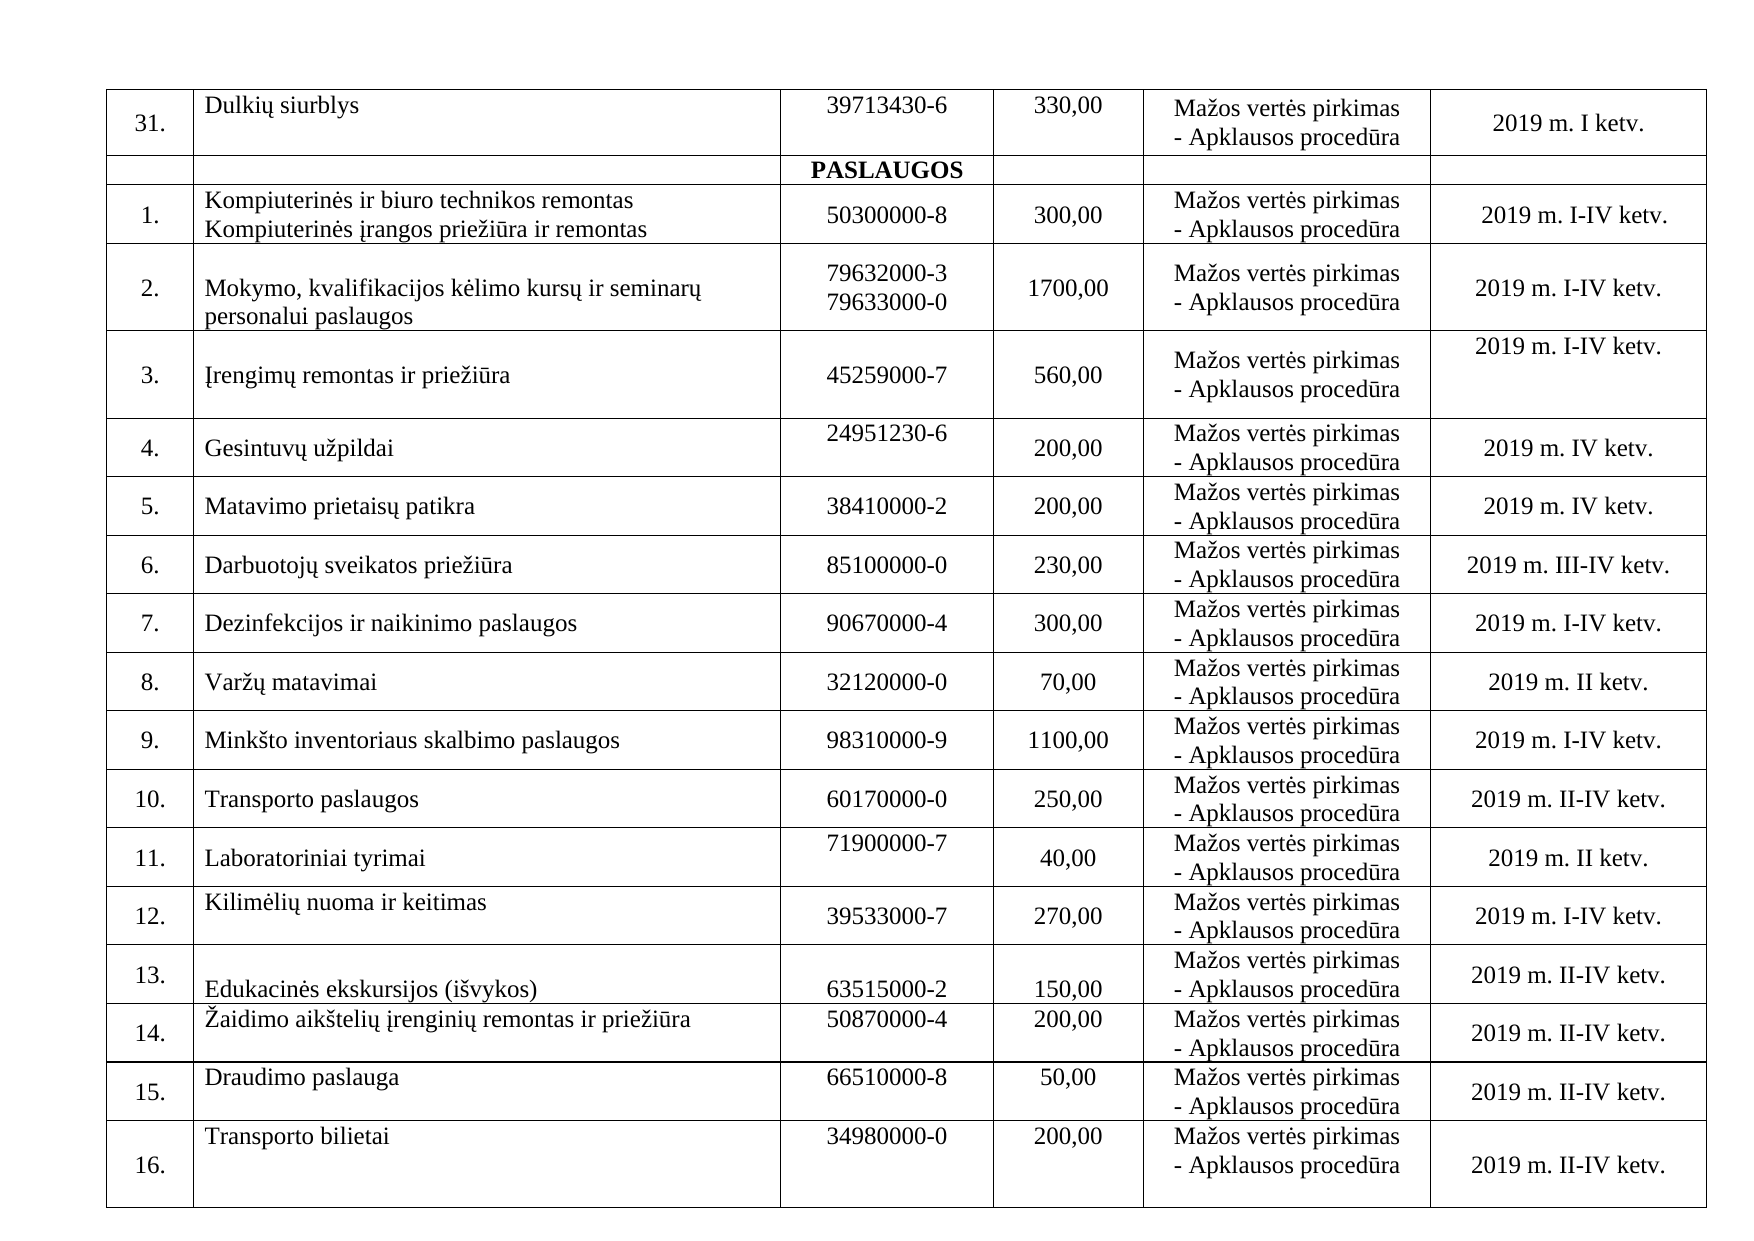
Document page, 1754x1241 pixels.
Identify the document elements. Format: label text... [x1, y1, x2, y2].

table_cell 50300000-8 [781, 185, 993, 243]
table_cell 15. [107, 1063, 193, 1120]
table_cell Mažos vertės pirkimas - Apklausos procedūra [1144, 653, 1430, 710]
table_cell 2019 m. IV ketv. [1431, 477, 1706, 534]
table_cell [994, 156, 1143, 184]
table_cell 330,00 [994, 90, 1143, 154]
table_cell 3. [107, 331, 193, 417]
table_cell Varžų matavimai [194, 653, 780, 710]
table_cell Mokymo, kvalifikacijos kėlimo kursų ir seminarų personalui paslaugos [194, 244, 780, 330]
table_cell 98310000-9 [781, 711, 993, 769]
table_cell Mažos vertės pirkimas - Apklausos procedūra [1144, 887, 1430, 944]
table_cell 50870000-4 [781, 1004, 993, 1061]
table_cell 32120000-0 [781, 653, 993, 710]
table_cell 1700,00 [994, 244, 1143, 330]
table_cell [1144, 1063, 1430, 1120]
table_cell 250,00 [994, 770, 1143, 827]
table_cell 200,00 [994, 419, 1143, 476]
table_cell 60170000-0 [781, 770, 993, 827]
table_cell 300,00 [994, 594, 1143, 652]
table_cell 12. [107, 887, 193, 944]
table_cell 8. [107, 653, 193, 710]
table_cell 34980000-0 [781, 1121, 993, 1207]
table_cell PASLAUGOS [781, 156, 993, 184]
table_cell 45259000-7 [781, 331, 993, 417]
table_cell 2019 m. II-IV ketv. [1431, 1004, 1706, 1061]
table_cell 200,00 [994, 477, 1143, 534]
table_cell Žaidimo aikštelių įrenginių remontas ir priežiūra [194, 1004, 780, 1061]
table_cell Įrengimų remontas ir priežiūra [194, 331, 780, 417]
table_cell 39713430-6 [781, 90, 993, 154]
table_cell Kilimėlių nuoma ir keitimas [194, 887, 780, 944]
table_cell 2019 m. II-IV ketv. [1431, 1063, 1706, 1120]
table_cell Mažos vertės pirkimas - Apklausos procedūra [1144, 1004, 1430, 1061]
table_cell Mažos vertės pirkimas - Apklausos procedūra [1144, 828, 1430, 886]
table_cell 150,00 [994, 945, 1143, 1003]
table_cell Dezinfekcijos ir naikinimo paslaugos [194, 594, 780, 652]
table_cell 2. [107, 244, 193, 330]
table_cell 560,00 [994, 331, 1143, 417]
table_cell 7. [107, 594, 193, 652]
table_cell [1144, 185, 1430, 243]
table_cell [1431, 156, 1706, 184]
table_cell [1144, 1121, 1430, 1207]
table_cell 9. [107, 711, 193, 769]
table_cell 2019 m. II ketv. [1431, 653, 1706, 710]
table_cell Kompiuterinės ir biuro technikos remontas Kompiuterinės įrangos priežiūra ir remontas [194, 185, 780, 243]
table_cell 5. [107, 477, 193, 534]
table_cell Mažos vertės pirkimas - Apklausos procedūra [1144, 331, 1430, 417]
table_cell Mažos vertės pirkimas - Apklausos procedūra [1144, 770, 1430, 827]
table_cell Matavimo prietaisų patikra [194, 477, 780, 534]
table_cell 2019 m. I ketv. [1431, 90, 1706, 154]
table_cell 71900000-7 [781, 828, 993, 886]
table_cell 66510000-8 [781, 1063, 993, 1120]
table_cell 11. [107, 828, 193, 886]
table_cell 16. [107, 1121, 193, 1207]
table_cell 200,00 [994, 1121, 1143, 1207]
table_cell 2019 m. I-IV ketv. [1431, 331, 1706, 417]
table_cell Transporto paslaugos [194, 770, 780, 827]
table_cell 31. [107, 90, 193, 154]
table_cell Mažos vertės pirkimas - Apklausos procedūra [1144, 594, 1430, 652]
table_cell 2019 m. I-IV ketv. [1431, 185, 1706, 243]
table_cell 2019 m. I-IV ketv. [1431, 887, 1706, 944]
table_cell 40,00 [994, 828, 1143, 886]
table_cell 14. [107, 1004, 193, 1061]
table_cell Gesintuvų užpildai [194, 419, 780, 476]
table_cell [1144, 156, 1430, 184]
table_cell Laboratoriniai tyrimai [194, 828, 780, 886]
table_cell 1. [107, 185, 193, 243]
table_cell 70,00 [994, 653, 1143, 710]
table_cell 2019 m. III-IV ketv. [1431, 536, 1706, 593]
table_cell [107, 156, 193, 184]
table_cell 2019 m. II-IV ketv. [1431, 770, 1706, 827]
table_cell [1144, 90, 1430, 154]
table_cell 2019 m. I-IV ketv. [1431, 711, 1706, 769]
table_cell [194, 156, 780, 184]
table_cell 50,00 [994, 1063, 1143, 1120]
table_cell Mažos vertės pirkimas - Apklausos procedūra [1144, 945, 1430, 1003]
table_cell Draudimo paslauga [194, 1063, 780, 1120]
table_cell Mažos vertės pirkimas - Apklausos procedūra [1144, 536, 1430, 593]
table_cell Edukacinės ekskursijos (išvykos) [194, 945, 780, 1003]
table_cell 2019 m. II ketv. [1431, 828, 1706, 886]
table_cell Mažos vertės pirkimas - Apklausos procedūra [1144, 419, 1430, 476]
table_cell 1100,00 [994, 711, 1143, 769]
table_cell 2019 m. I-IV ketv. [1431, 244, 1706, 330]
table_cell 79632000-3 79633000-0 [781, 244, 993, 330]
table_cell Transporto bilietai [194, 1121, 780, 1207]
table_cell Mažos vertės pirkimas - Apklausos procedūra [1144, 711, 1430, 769]
table_cell 300,00 [994, 185, 1143, 243]
table_cell Minkšto inventoriaus skalbimo paslaugos [194, 711, 780, 769]
table_cell 39533000-7 [781, 887, 993, 944]
table_cell Darbuotojų sveikatos priežiūra [194, 536, 780, 593]
table_cell 2019 m. I-IV ketv. [1431, 594, 1706, 652]
table_cell 200,00 [994, 1004, 1143, 1061]
table_cell Mažos vertės pirkimas - Apklausos procedūra [1144, 244, 1430, 330]
table_cell Dulkių siurblys [194, 90, 780, 154]
table_cell 10. [107, 770, 193, 827]
table_cell 85100000-0 [781, 536, 993, 593]
table_cell 4. [107, 419, 193, 476]
table_cell 6. [107, 536, 193, 593]
table_cell Mažos vertės pirkimas - Apklausos procedūra [1144, 477, 1430, 534]
table_cell 38410000-2 [781, 477, 993, 534]
table_cell 2019 m. IV ketv. [1431, 419, 1706, 476]
table_cell 13. [107, 945, 193, 1003]
table_cell 270,00 [994, 887, 1143, 944]
table_cell 2019 m. II-IV ketv. [1431, 945, 1706, 1003]
table_cell 24951230-6 [781, 419, 993, 476]
table_cell 230,00 [994, 536, 1143, 593]
table_cell 90670000-4 [781, 594, 993, 652]
table_cell 2019 m. II-IV ketv. [1431, 1121, 1706, 1207]
table_cell 63515000-2 [781, 945, 993, 1003]
